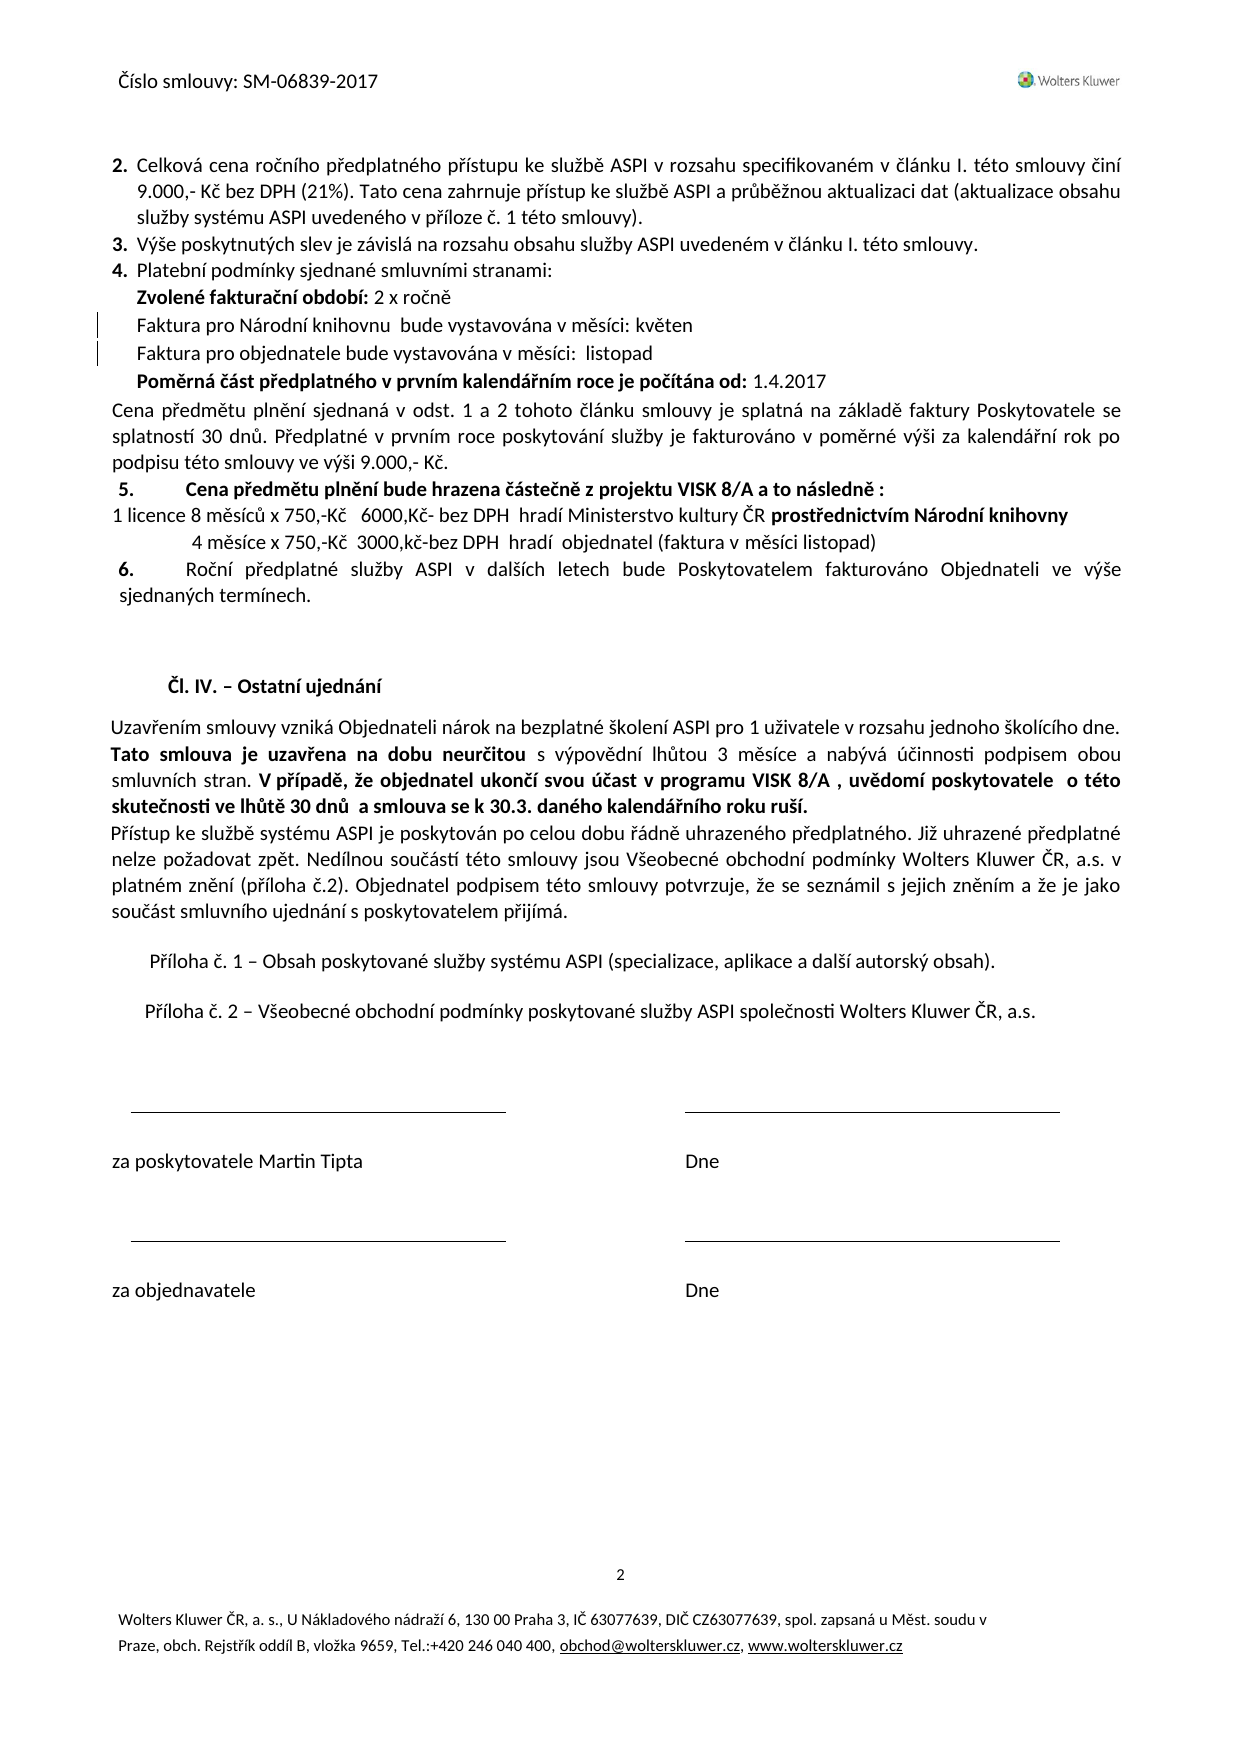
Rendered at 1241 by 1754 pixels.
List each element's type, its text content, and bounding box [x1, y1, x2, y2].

text Přístup ke službě systému ASPI je poskytován po celou dobu řádně uhrazeného předplatného. Již uhrazené předplatné nelze požadovat zpět. Nedílnou součástí této smlouvy jsou Všeobecné obchodní podmínky Wolters Kluwer ČR, a.s. v platném znění (příloha č.2). Objednatel podpisem této smlouvy potvrzuje, že se seznámil s jejich zněním a že je jako součást smluvního ujednání s poskytovatelem přijímá. [110, 820, 1123, 924]
text Faktura pro Národní knihovnu bude vystavována v měsíci: květen [137, 312, 1123, 338]
text Cena předmětu plnění sjednaná v odst. 1 a 2 tohoto článku smlouvy je splatná na základě faktury Poskytovatele se splatností 30 dnů. Předplatné v prvním roce poskytování služby je fakturováno v poměrné výši za kalendářní rok po podpisu této smlouvy ve výši 9.000,- Kč. [112, 397, 1123, 475]
text za poskytovatele Martin Tipta Dne [112, 1148, 1123, 1173]
text Příloha č. 1 – Obsah poskytované služby systému ASPI (specializace, aplikace a další autorský obsah). [149, 949, 1123, 974]
text Zvolené fakturační období: 2 x ročně [137, 284, 1123, 309]
text za objednavatele Dne [112, 1277, 1123, 1302]
text Poměrná část předplatného v prvním kalendářním roce je počítána od: 1.4.2017 [137, 369, 1123, 394]
text Příloha č. 2 – Všeobecné obchodní podmínky poskytované služby ASPI společnosti Wolters Kluwer ČR, a.s. [112, 998, 1121, 1024]
subtitle Čl. IV. – Ostatní ujednání [118, 673, 431, 699]
list Celková cena ročního předplatného přístupu ke službě ASPI v rozsahu specifikovaném v článku I. této smlouvy činí 9.000,- Kč bez DPH (21%). Tato cena zahrnuje přístup ke službě ASPI a průběžnou aktualizaci dat (aktualizace obsahu služby systému ASPI uvedeného v příloze č. 1 této smlouvy). [112, 152, 1123, 229]
text Uzavřením smlouvy vzniká Objednateli nárok na bezplatné školení ASPI pro 1 uživatele v rozsahu jednoho školícího dne. [110, 714, 1123, 740]
text 1 licence 8 měsíců x 750,-Kč 6000,Kč- bez DPH hradí Ministerstvo kultury ČR prostřednictvím Národní knihovny [112, 503, 1123, 528]
text 4 měsíce x 750,-Kč 3000,kč-bez DPH hradí objednatel (faktura v měsíci listopad) [112, 529, 1123, 555]
list Roční předplatné služby ASPI v dalších letech bude Poskytovatelem fakturováno Objednateli ve výše sjednaných termínech. [118, 556, 1123, 607]
list Výše poskytnutých slev je závislá na rozsahu obsahu služby ASPI uvedeném v článku I. této smlouvy. [112, 231, 1123, 256]
list Cena předmětu plnění bude hrazena částečně z projektu VISK 8/A a to následně : [118, 476, 1123, 501]
text Faktura pro objednatele bude vystavována v měsíci: listopad [137, 341, 1123, 366]
list Platební podmínky sjednané smluvními stranami: [112, 257, 1123, 283]
text Tato smlouva je uzavřena na dobu neurčitou s výpovědní lhůtou 3 měsíce a nabývá účinnosti podpisem obou smluvních stran. V případě, že objednatel ukončí svou účast v programu VISK 8/A , uvědomí poskytovatele o této skutečnosti ve lhůtě 30 dnů a smlouva se k 30.3. daného kalendářního roku ruší. [110, 741, 1123, 819]
picture [1017, 68, 1123, 90]
